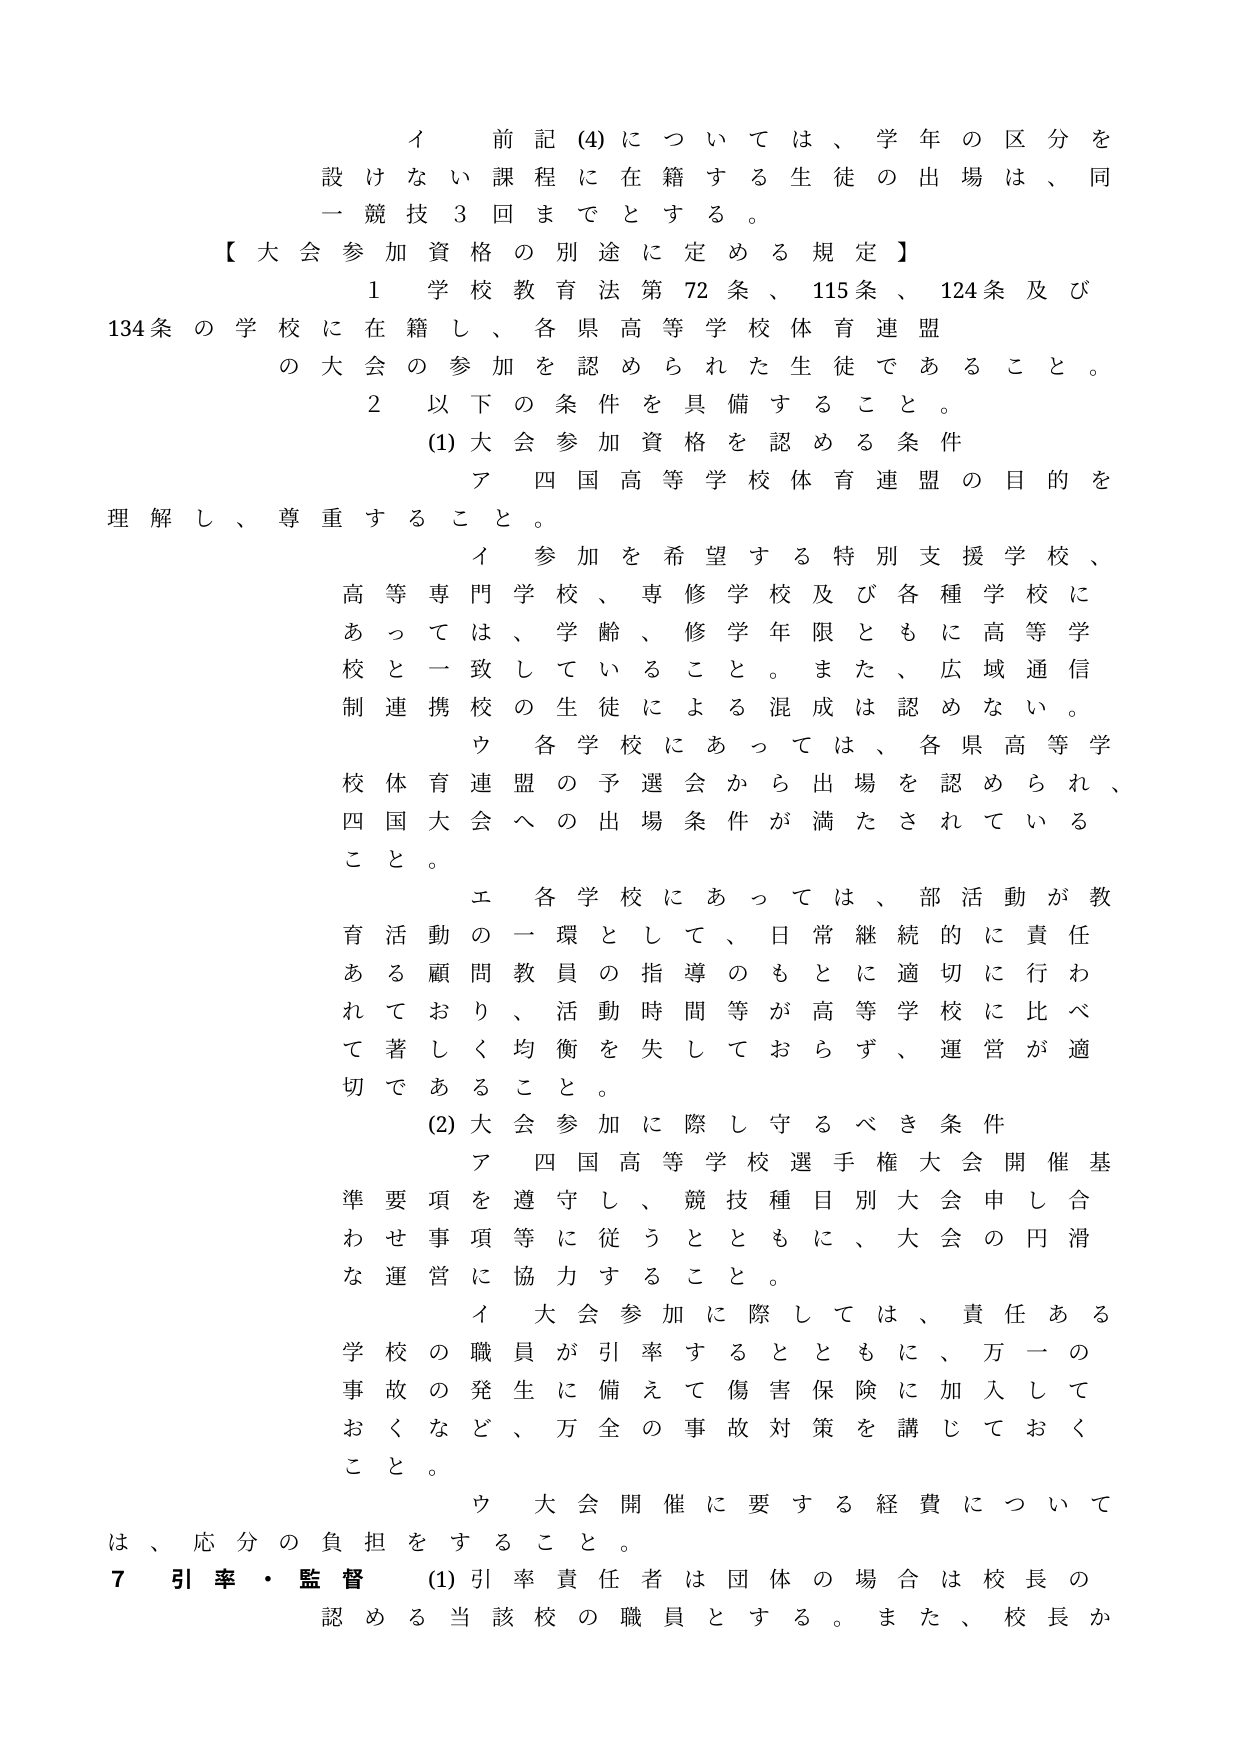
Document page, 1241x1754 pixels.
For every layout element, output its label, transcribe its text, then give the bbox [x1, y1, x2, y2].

text イ 大会参加に際しては、責任ある学校の職員が引率するとともに、万一の事故の発生に備えて傷害保険に加入しておくなど、万全の事故対策を講じておくこと。 [108, 1294, 1133, 1484]
text ２ 以下の条件を具備すること。 [108, 384, 1133, 422]
text ア 四国高等学校選手権大会開催基準要項を遵守し、競技種目別大会申し合わせ事項等に従うとともに、大会の円滑な運営に協力すること。 [108, 1142, 1133, 1294]
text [108, 1559, 1133, 1635]
text (2)大会参加に際し守るべき条件 [108, 1104, 1133, 1142]
text ウ 各学校にあっては、各県高等学校体育連盟の予選会から出場を認められ、四国大会への出場条件が満たされていること。 [108, 725, 1133, 877]
text １ 学校教育法第72条、115条、124条及び134条の学校に在籍し、各県高等学校体育連盟 [108, 270, 1133, 346]
text イ 前記(4)については、学年の区分を設けない課程に在籍する生徒の出場は、同一競技３回までとする。 [108, 119, 1133, 232]
text エ 各学校にあっては、部活動が教育活動の一環として、日常継続的に責任ある顧問教員の指導のもとに適切に行われており、活動時間等が高等学校に比べて著しく均衡を失しておらず、運営が適切であること。 [118, 877, 1133, 1104]
text ウ 大会開催に要する経費については、応分の負担をすること。 [108, 1484, 1133, 1559]
text イ 参加を希望する特別支援学校、高等専門学校、専修学校及び各種学校にあっては、学齢、修学年限ともに高等学校と一致していること。また、広域通信制連携校の生徒による混成は認めない。 [108, 536, 1133, 725]
text の大会の参加を認められた生徒であること。 [108, 346, 1133, 384]
text ア 四国高等学校体育連盟の目的を理解し、尊重すること。 [108, 460, 1133, 536]
text (1)大会参加資格を認める条件 [108, 422, 1133, 460]
text 【大会参加資格の別途に定める規定】 [108, 232, 1133, 270]
